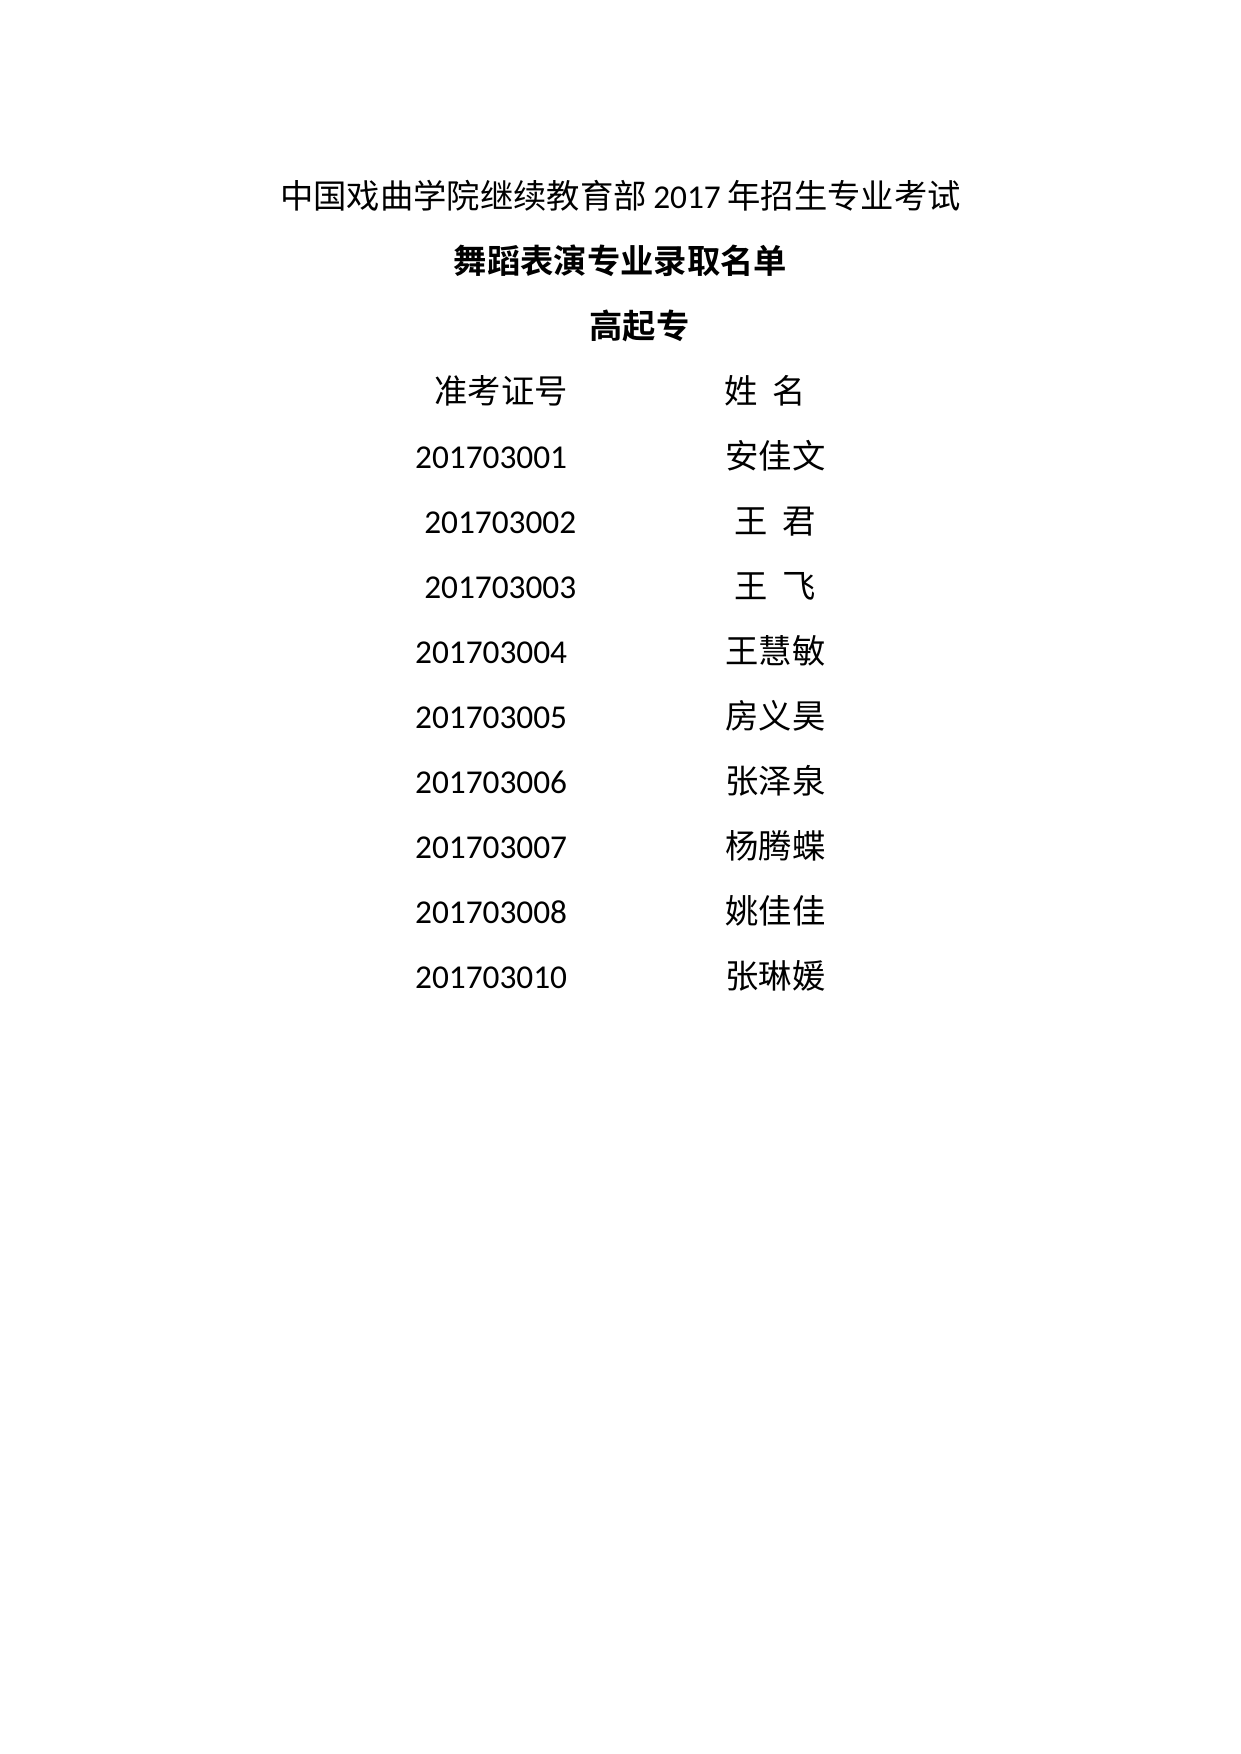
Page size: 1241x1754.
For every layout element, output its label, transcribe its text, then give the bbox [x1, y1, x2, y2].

text 准考证号 姓 名 [187, 357, 1053, 422]
text 201703003 王 飞 [187, 552, 1053, 617]
text 舞蹈表演专业录取名单 [187, 227, 1053, 292]
text 中国戏曲学院继续教育部2017年招生专业考试 [187, 162, 1053, 227]
text 201703007 杨腾蝶 [187, 812, 1053, 877]
text 201703006 张泽泉 [187, 747, 1053, 812]
text 201703005 房义昊 [187, 682, 1053, 747]
text 201703002 王 君 [187, 487, 1053, 552]
text 201703008 姚佳佳 [187, 877, 1053, 942]
text 201703004 王慧敏 [187, 617, 1053, 682]
text 201703010 张琳媛 [187, 942, 1053, 1007]
text 高起专 [187, 292, 1053, 357]
text 201703001 安佳文 [187, 422, 1053, 487]
